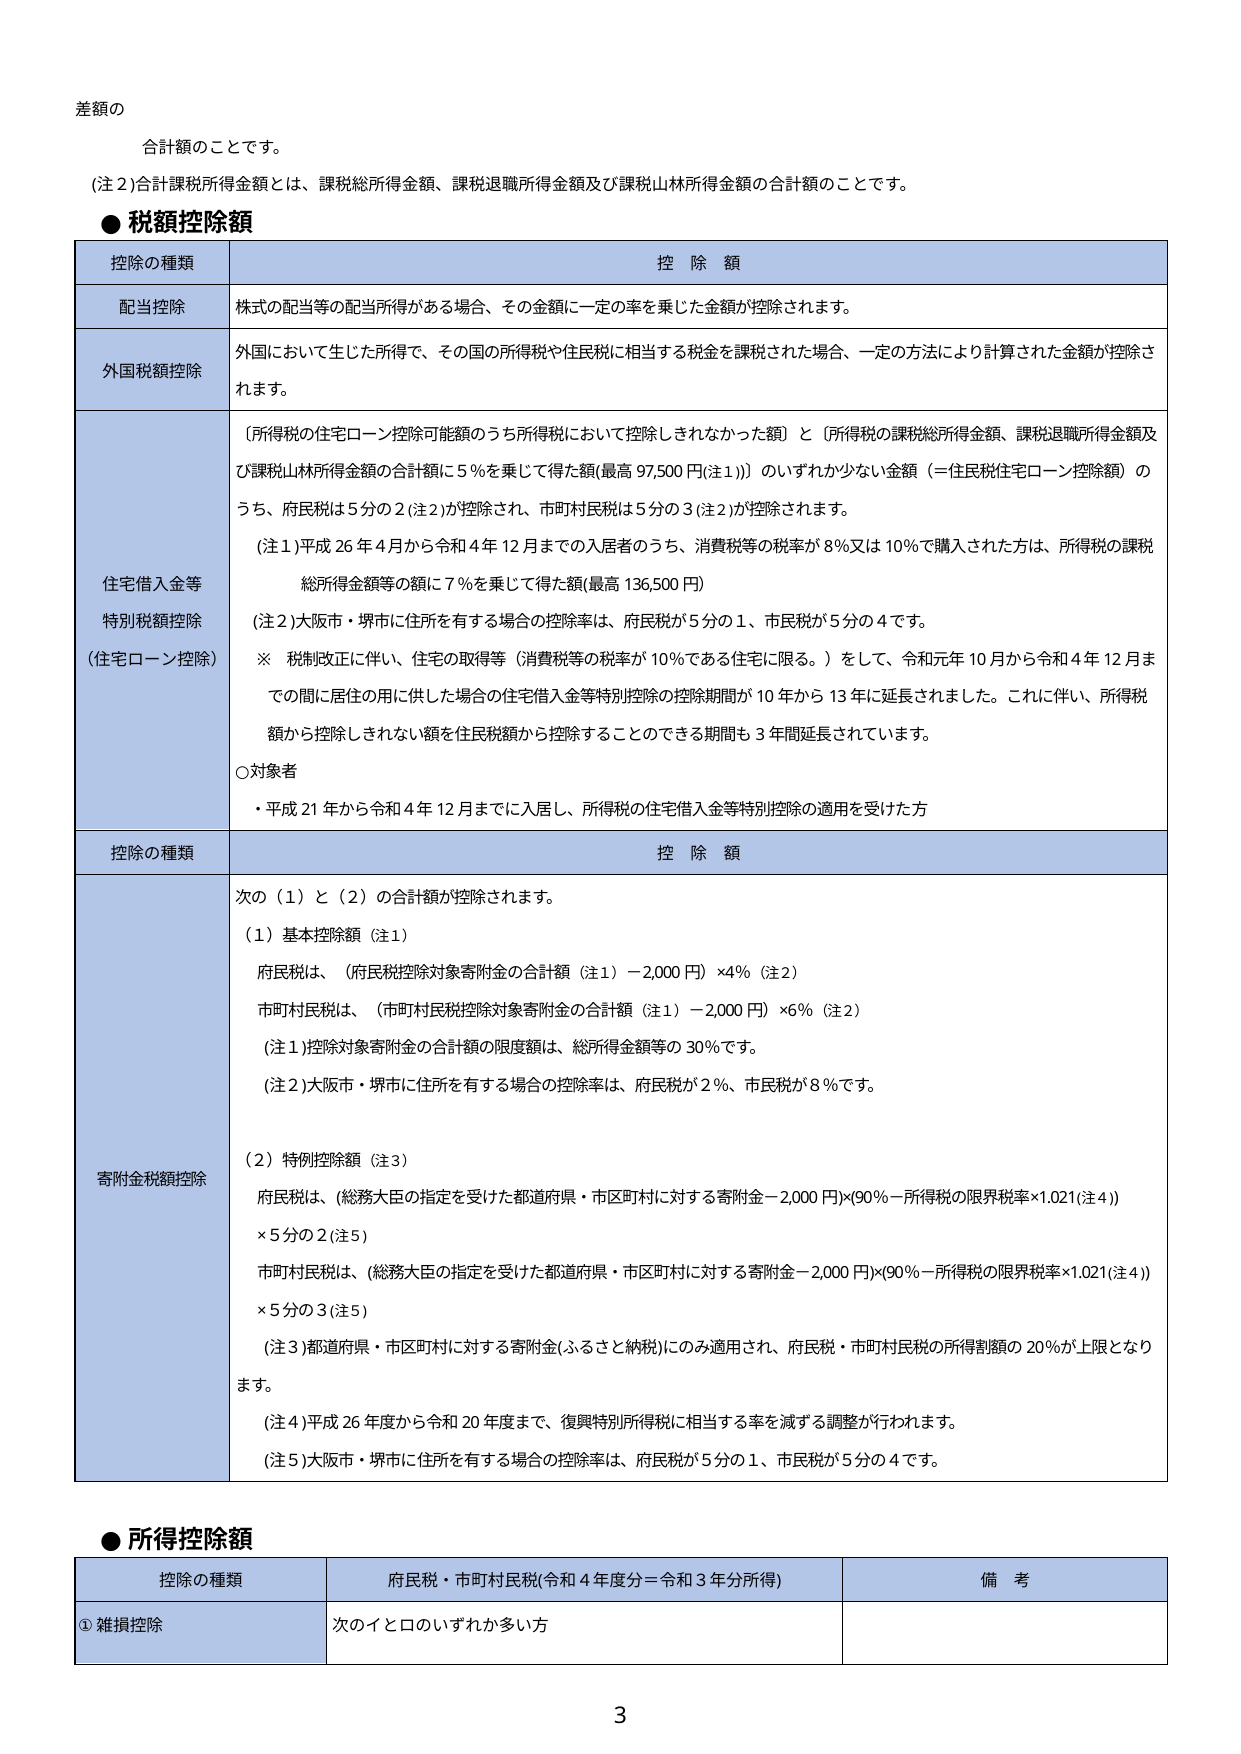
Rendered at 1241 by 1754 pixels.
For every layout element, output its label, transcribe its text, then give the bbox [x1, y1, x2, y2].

table_cell 配当控除 [76, 285, 229, 328]
table_cell 外国税額控除 [76, 329, 229, 410]
table_cell 外国において生じた所得で、その国の所得税や住民税に相当する税金を課税された場合、一定の方法により計算された金額が控除されます。 [230, 329, 1167, 410]
table_header 府民税・市町村民税(令和４年度分＝令和３年分所得) [327, 1558, 842, 1601]
table_cell 〔所得税の住宅ローン控除可能額のうち所得税において控除しきれなかった額〕と〔所得税の課税総所得金額、課税退職所得金額及び課税山林所得金額の合計額に５％を乗じて得た額(最高97,500円(注１))〕のいずれか少ない金額（＝住民税住宅ローン控除額）のうち、府民税は５分の２(注２)が控除され、市町村民税は５分の３(注２)が控除されます。 (注１)平成26年４月から令和４年12月までの入居者のうち、消費税等の税率が8％又は10％で購入された方は、所得税の課税総所得金額等の額に７％を乗じて得た額(最高136,500円） (注２)大阪市・堺市に住所を有する場合の控除率は、府民税が５分の１、市民税が５分の４です。 ※ 税制改正に伴い、住宅の取得等（消費税等の税率が10％である住宅に限る。）をして、令和元年10月から令和４年12月までの間に居住の用に供した場合の住宅借入金等特別控除の控除期間が10年から13年に延長されました。これに伴い、所得税額から控除しきれない額を住民税額から控除することのできる期間も3年間延長されています。 ○対象者 ・平成21年から令和４年12月までに入居し、所得税の住宅借入金等特別控除の適用を受けた方 [230, 411, 1167, 829]
table_header 控除の種類 [76, 1558, 326, 1601]
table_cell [327, 1602, 842, 1663]
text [75, 89, 1165, 127]
text (注２)合計課税所得金額とは、課税総所得金額、課税退職所得金額及び課税山林所得金額の合計額のことです。 [75, 164, 1165, 202]
table_cell 寄附金税額控除 [76, 875, 229, 1481]
text ● 所得控除額 [75, 1519, 1165, 1557]
table_header 控除の種類 [76, 241, 229, 284]
table_cell [843, 1602, 1167, 1663]
table_cell 株式の配当等の配当所得がある場合、その金額に一定の率を乗じた金額が控除されます。 [230, 285, 1167, 328]
table_cell 控除の種類 [76, 831, 229, 874]
table_cell 住宅借入金等 特別税額控除 （住宅ローン控除） [76, 411, 229, 829]
table_cell 控 除 額 [230, 831, 1167, 874]
table_cell 次の（１）と（２）の合計額が控除されます。 （１）基本控除額（注１） 府民税は、（府民税控除対象寄附金の合計額（注１）－2,000円）×4％（注２） 市町村民税は、（市町村民税控除対象寄附金の合計額（注１）－2,000円）×6％（注２） (注１)控除対象寄附金の合計額の限度額は、総所得金額等の30％です。 (注２)大阪市・堺市に住所を有する場合の控除率は、府民税が２％、市民税が８％です。 （２）特例控除額（注３） 府民税は、(総務大臣の指定を受けた都道府県・市区町村に対する寄附金－2,000円)×(90％－所得税の限界税率×1.021(注４)) ×５分の２(注５) 市町村民税は、(総務大臣の指定を受けた都道府県・市区町村に対する寄附金－2,000円)×(90％－所得税の限界税率×1.021(注４)) ×５分の３(注５) (注３)都道府県・市区町村に対する寄附金(ふるさと納税)にのみ適用され、府民税・市町村民税の所得割額の20％が上限となります。 (注４)平成26年度から令和20年度まで、復興特別所得税に相当する率を減ずる調整が行われます。 (注５)大阪市・堺市に住所を有する場合の控除率は、府民税が５分の１、市民税が５分の４です。 [230, 875, 1167, 1481]
table_cell ①雑損控除 [76, 1602, 326, 1663]
table_header 備 考 [843, 1558, 1167, 1601]
text 合計額のことです。 [75, 127, 1165, 164]
table_header 控 除 額 [230, 241, 1167, 284]
text ● 税額控除額 [75, 202, 1165, 239]
